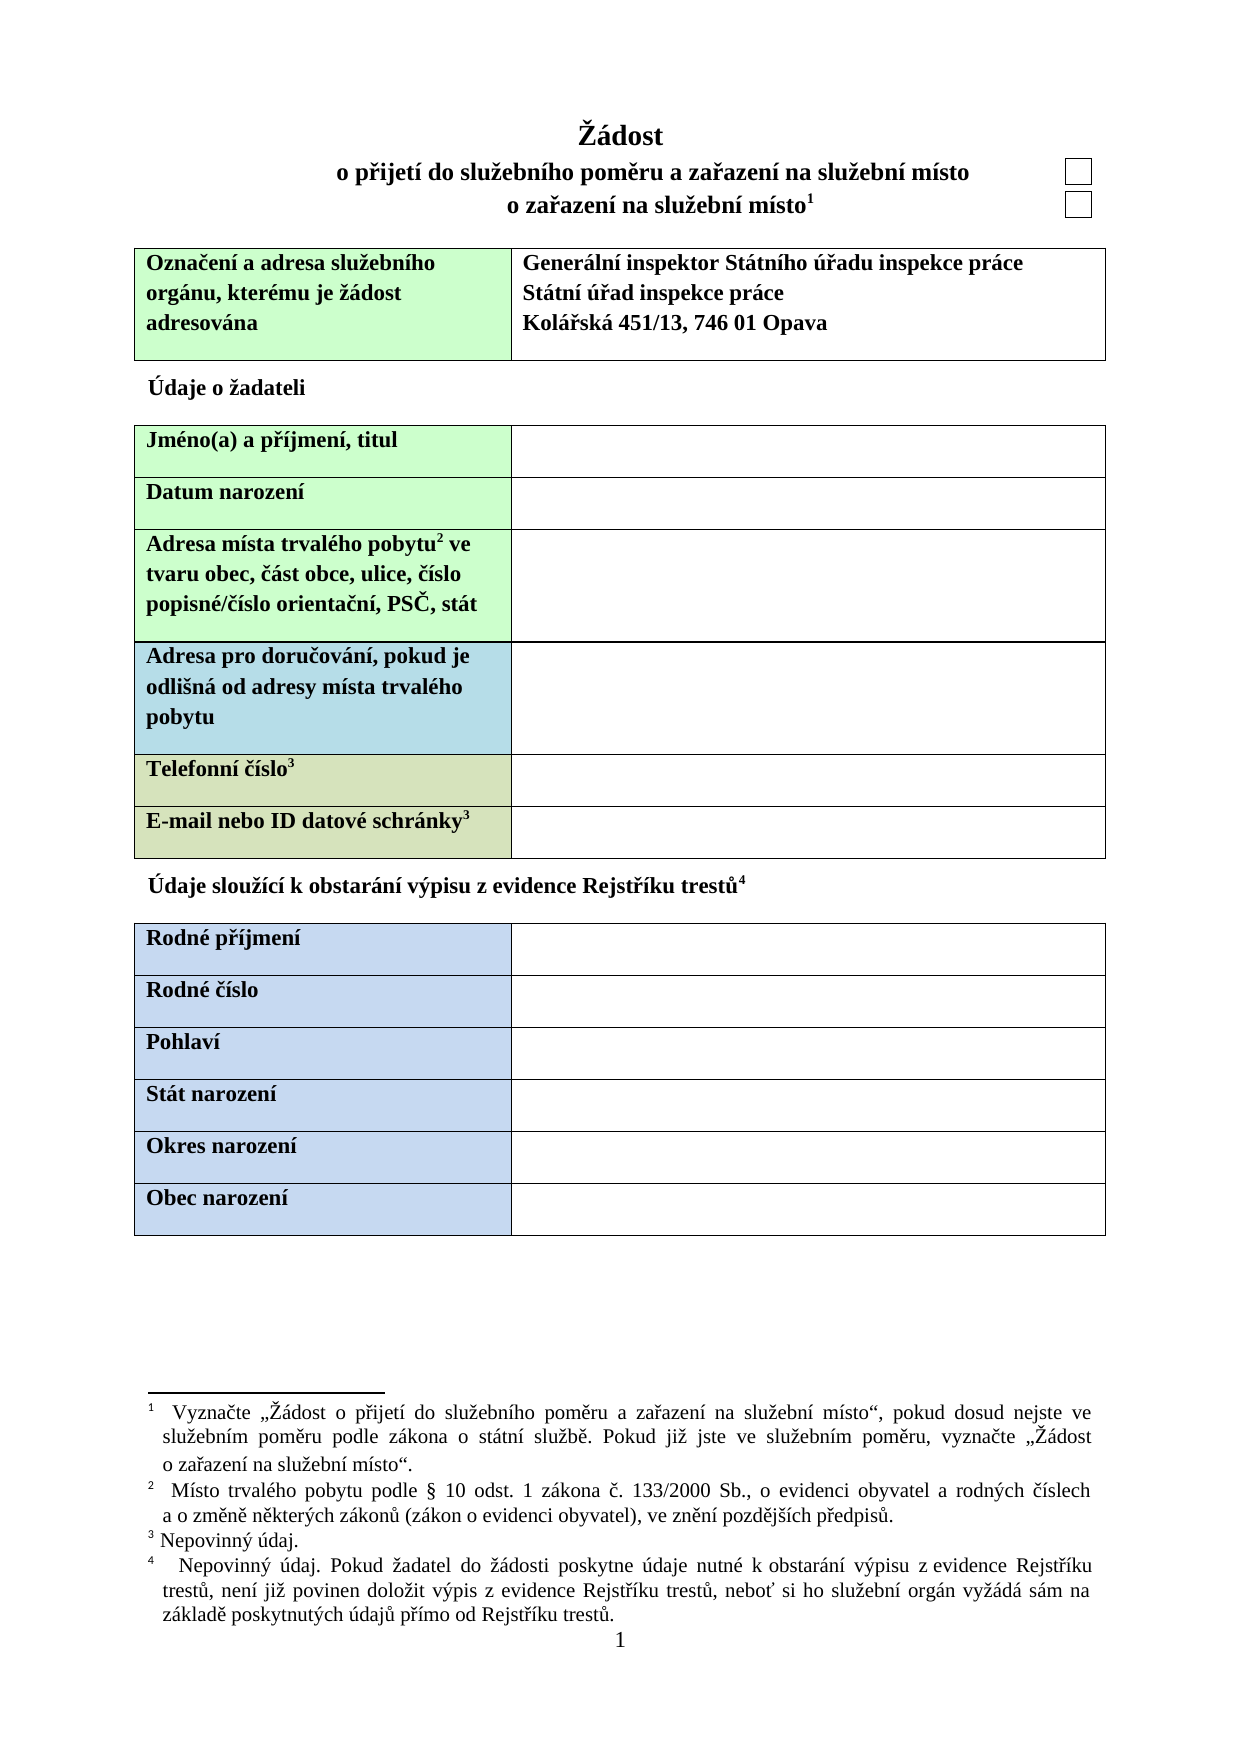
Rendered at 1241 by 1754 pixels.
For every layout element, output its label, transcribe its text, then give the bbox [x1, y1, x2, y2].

table_cell Datum narození [135, 478, 511, 529]
table_cell Adresa pro doručování, pokud je odlišná od adresy místa trvalého pobytu [135, 643, 511, 754]
table_cell [512, 755, 1105, 806]
table_cell [512, 643, 1105, 754]
table_cell Adresa místa trvalého pobytu ve tvaru obec, část obce, ulice, číslo popisné/číslo orientační, PSČ, stát [135, 530, 511, 641]
text Údaje sloužící k obstarání výpisu z evidence Rejstříku trestů [148, 872, 1092, 898]
table_cell [512, 478, 1105, 529]
table_header [512, 426, 1105, 477]
table_header Generální inspektor Státního úřadu inspekce práce Státní úřad inspekce práce Kolářská 451/13, 746 01 Opava [512, 249, 1105, 360]
table_cell Telefonní číslo [135, 755, 511, 806]
table_cell [512, 1132, 1105, 1183]
text Údaje o žadateli [148, 374, 1092, 400]
text Žádost [148, 118, 1092, 152]
table_cell [512, 530, 1105, 641]
table_header Označení a adresa služebního orgánu, kterému je žádost adresována [135, 249, 511, 360]
table_cell [512, 1028, 1105, 1079]
table_cell Stát narození [135, 1080, 511, 1131]
table_cell [512, 1080, 1105, 1131]
table_cell Rodné číslo [135, 976, 511, 1027]
text o přijetí do služebního poměru a zařazení na služební místo o zařazení na služební místo [148, 157, 1092, 218]
table_cell [512, 976, 1105, 1027]
table_header Jméno(a) a příjmení, titul [135, 426, 511, 477]
table_cell Obec narození [135, 1184, 511, 1235]
table_cell Okres narození [135, 1132, 511, 1183]
table_cell Pohlaví [135, 1028, 511, 1079]
table_cell [512, 1184, 1105, 1235]
table_cell E-mail nebo ID datové schránky3 [135, 807, 511, 858]
table_cell [512, 807, 1105, 858]
table_header [512, 924, 1105, 975]
table_header Rodné příjmení [135, 924, 511, 975]
